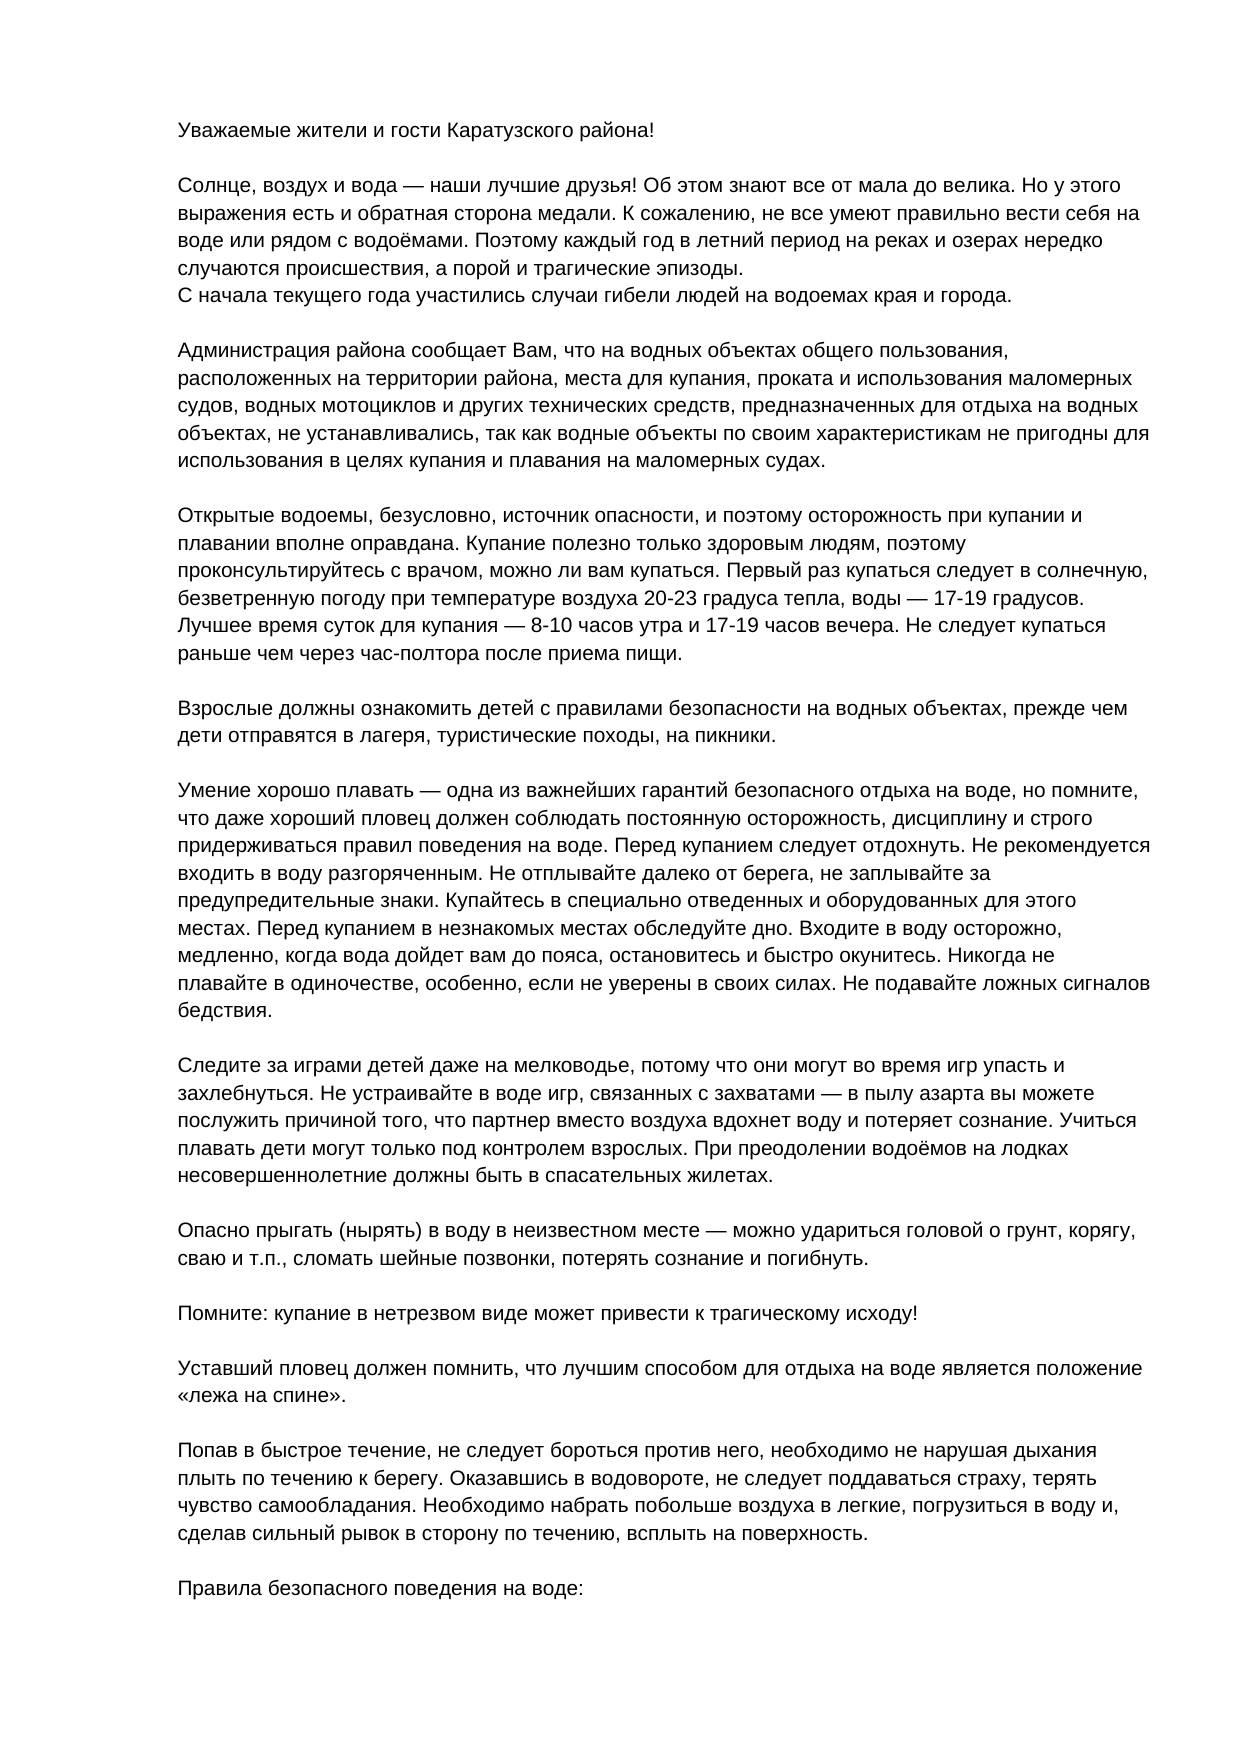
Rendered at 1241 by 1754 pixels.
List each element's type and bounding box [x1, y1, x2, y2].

text [177, 118, 1152, 1627]
